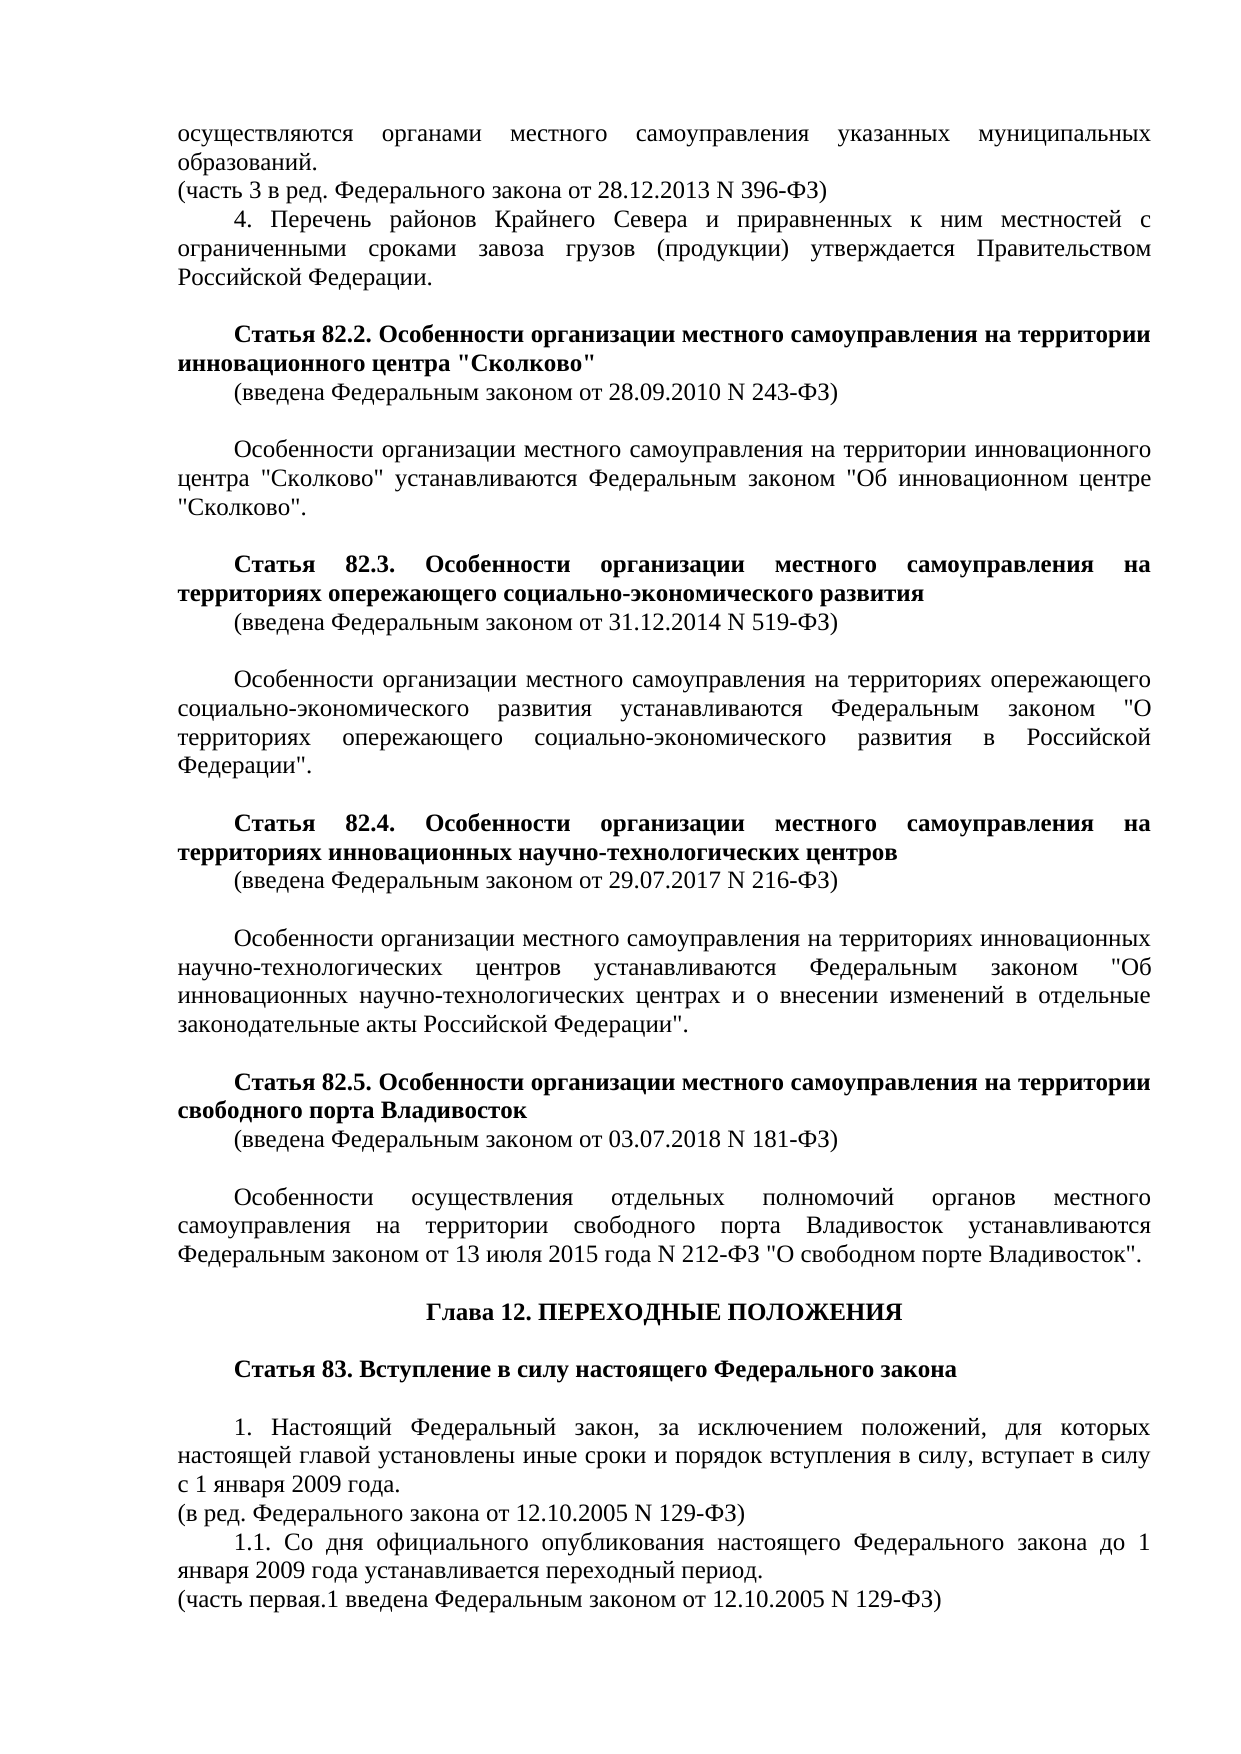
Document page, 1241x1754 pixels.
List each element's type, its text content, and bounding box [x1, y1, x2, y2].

text (введена Федеральным законом от 29.07.2017 N 216-ФЗ) [177, 866, 1152, 894]
text (введена Федеральным законом от 28.09.2010 N 243-ФЗ) [177, 377, 1152, 406]
title Статья 83. Вступление в силу настоящего Федерального закона [177, 1354, 1152, 1383]
title Статья 82.5. Особенности организации местного самоуправления на территории свободного порта Владивосток [177, 1067, 1152, 1124]
text (введена Федеральным законом от 31.12.2014 N 519-ФЗ) [177, 607, 1152, 636]
text 1. Настоящий Федеральный закон, за исключением положений, для которых настоящей главой установлены иные сроки и порядок вступления в силу, вступает в силу с 1 января 2009 года. [177, 1412, 1152, 1498]
title Статья 82.2. Особенности организации местного самоуправления на территории инновационного центра "Сколково" [177, 319, 1152, 377]
text (часть 3 в ред. Федерального закона от 28.12.2013 N 396-ФЗ) [177, 176, 1152, 204]
text 1.1. Со дня официального опубликования настоящего Федерального закона до 1 января 2009 года устанавливается переходный период. [177, 1527, 1152, 1584]
text Особенности осуществления отдельных полномочий органов местного самоуправления на территории свободного порта Владивосток устанавливаются Федеральным законом от 13 июля 2015 года N 212-ФЗ "О свободном порте Владивосток". [177, 1182, 1152, 1268]
title Статья 82.4. Особенности организации местного самоуправления на территориях инновационных научно-технологических центров [177, 808, 1152, 866]
text Особенности организации местного самоуправления на территориях опережающего социально-экономического развития устанавливаются Федеральным законом "О территориях опережающего социально-экономического развития в Российской Федерации". [177, 664, 1152, 779]
text 4. Перечень районов Крайнего Севера и приравненных к ним местностей с ограниченными сроками завоза грузов (продукции) утверждается Правительством Российской Федерации. [177, 204, 1152, 291]
title Статья 82.3. Особенности организации местного самоуправления на территориях опережающего социально-экономического развития [177, 549, 1152, 607]
text Особенности организации местного самоуправления на территории инновационного центра "Сколково" устанавливаются Федеральным законом "Об инновационном центре "Сколково". [177, 434, 1152, 521]
text Особенности организации местного самоуправления на территориях инновационных научно-технологических центров устанавливаются Федеральным законом "Об инновационных научно-технологических центрах и о внесении изменений в отдельные законодательные акты Российской Федерации". [177, 923, 1152, 1038]
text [177, 118, 1152, 176]
text (введена Федеральным законом от 03.07.2018 N 181-ФЗ) [177, 1124, 1152, 1153]
text (часть первая.1 введена Федеральным законом от 12.10.2005 N 129-ФЗ) [177, 1584, 1152, 1613]
text (в ред. Федерального закона от 12.10.2005 N 129-ФЗ) [177, 1498, 1152, 1527]
title Глава 12. ПЕРЕХОДНЫЕ ПОЛОЖЕНИЯ [177, 1297, 1152, 1326]
